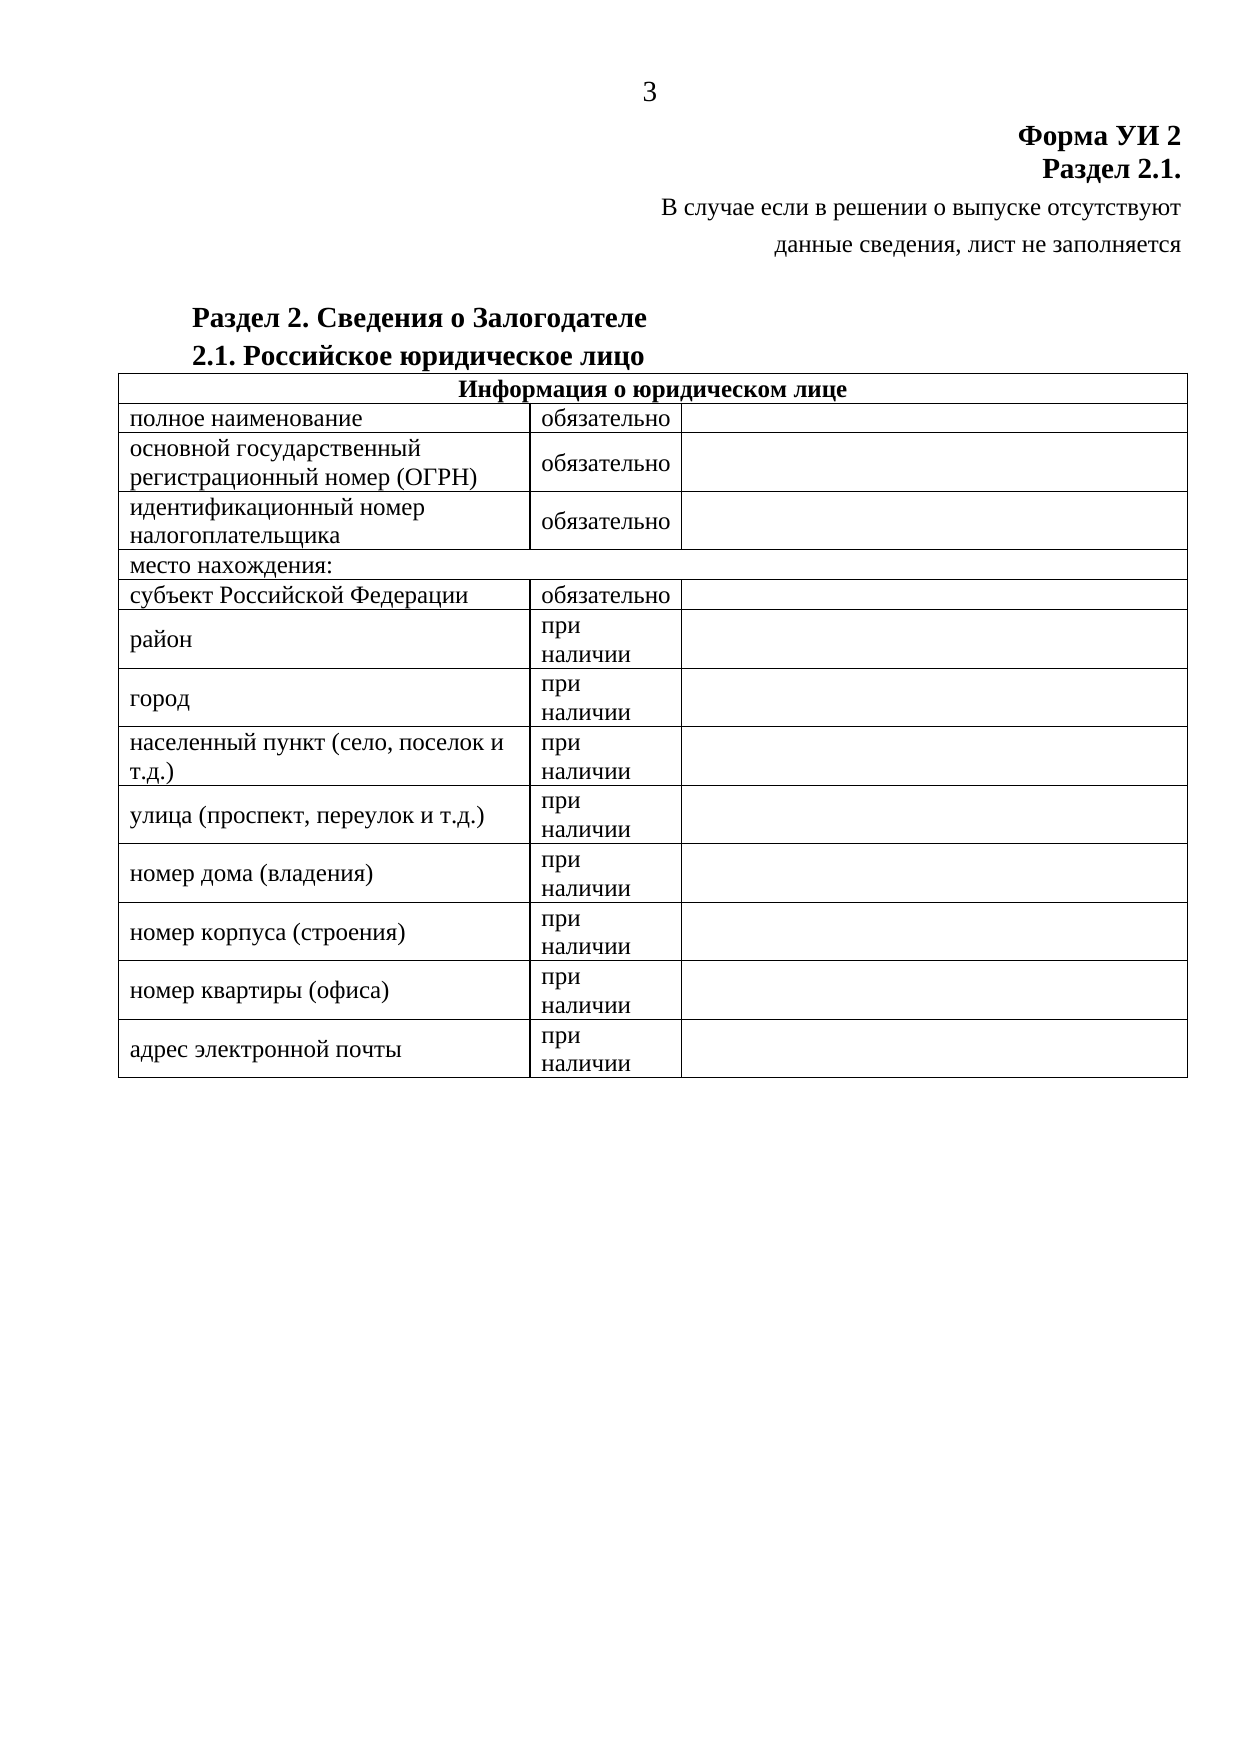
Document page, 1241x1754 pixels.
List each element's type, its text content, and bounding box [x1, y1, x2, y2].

table_cell при наличии [531, 727, 681, 784]
text В случае если в решении о выпуске отсутствуют [118, 185, 1181, 223]
table_cell место нахождения: [119, 550, 1187, 579]
table_cell номер корпуса (строения) [119, 903, 529, 960]
text Форма УИ 2 [118, 118, 1181, 152]
table_cell при наличии [531, 669, 681, 726]
table_cell полное наименование [119, 404, 529, 432]
table_cell номер квартиры (офиса) [119, 961, 529, 1019]
table_cell [682, 580, 1187, 609]
table_cell адрес электронной почты [119, 1020, 529, 1077]
table_cell [682, 610, 1187, 667]
table_cell [682, 1020, 1187, 1077]
table_cell номер дома (владения) [119, 844, 529, 902]
table_cell улица (проспект, переулок и т.д.) [119, 786, 529, 843]
table_cell при наличии [531, 961, 681, 1019]
table_cell [682, 961, 1187, 1019]
table_cell [682, 844, 1187, 902]
table_cell при наличии [531, 844, 681, 902]
table_cell населенный пункт (село, поселок и т.д.) [119, 727, 529, 784]
table_cell при наличии [531, 903, 681, 960]
table_cell идентификационный номер налогоплательщика [119, 492, 529, 549]
table_cell субъект Российской Федерации [119, 580, 529, 609]
table_cell обязательно [531, 433, 681, 491]
text данные сведения, лист не заполняется [118, 223, 1181, 260]
table_cell обязательно [531, 580, 681, 609]
text Раздел 2. Сведения о Залогодателе [118, 298, 1181, 335]
table_cell обязательно [531, 492, 681, 549]
table_cell при наличии [531, 610, 681, 667]
table_cell [682, 727, 1187, 784]
table_cell район [119, 610, 529, 667]
table_cell основной государственный регистрационный номер (ОГРН) [119, 433, 529, 491]
text Раздел 2.1. [118, 152, 1181, 185]
table_cell при наличии [531, 786, 681, 843]
table_cell обязательно [531, 404, 681, 432]
table_header Информация о юридическом лице [119, 374, 1187, 402]
table_cell [682, 492, 1187, 549]
table_cell [682, 404, 1187, 432]
text 2.1. Российское юридическое лицо [118, 335, 1181, 373]
table_cell при наличии [531, 1020, 681, 1077]
table_cell [682, 903, 1187, 960]
table_cell [682, 669, 1187, 726]
table_cell [682, 786, 1187, 843]
table_cell город [119, 669, 529, 726]
table_cell [682, 433, 1187, 491]
